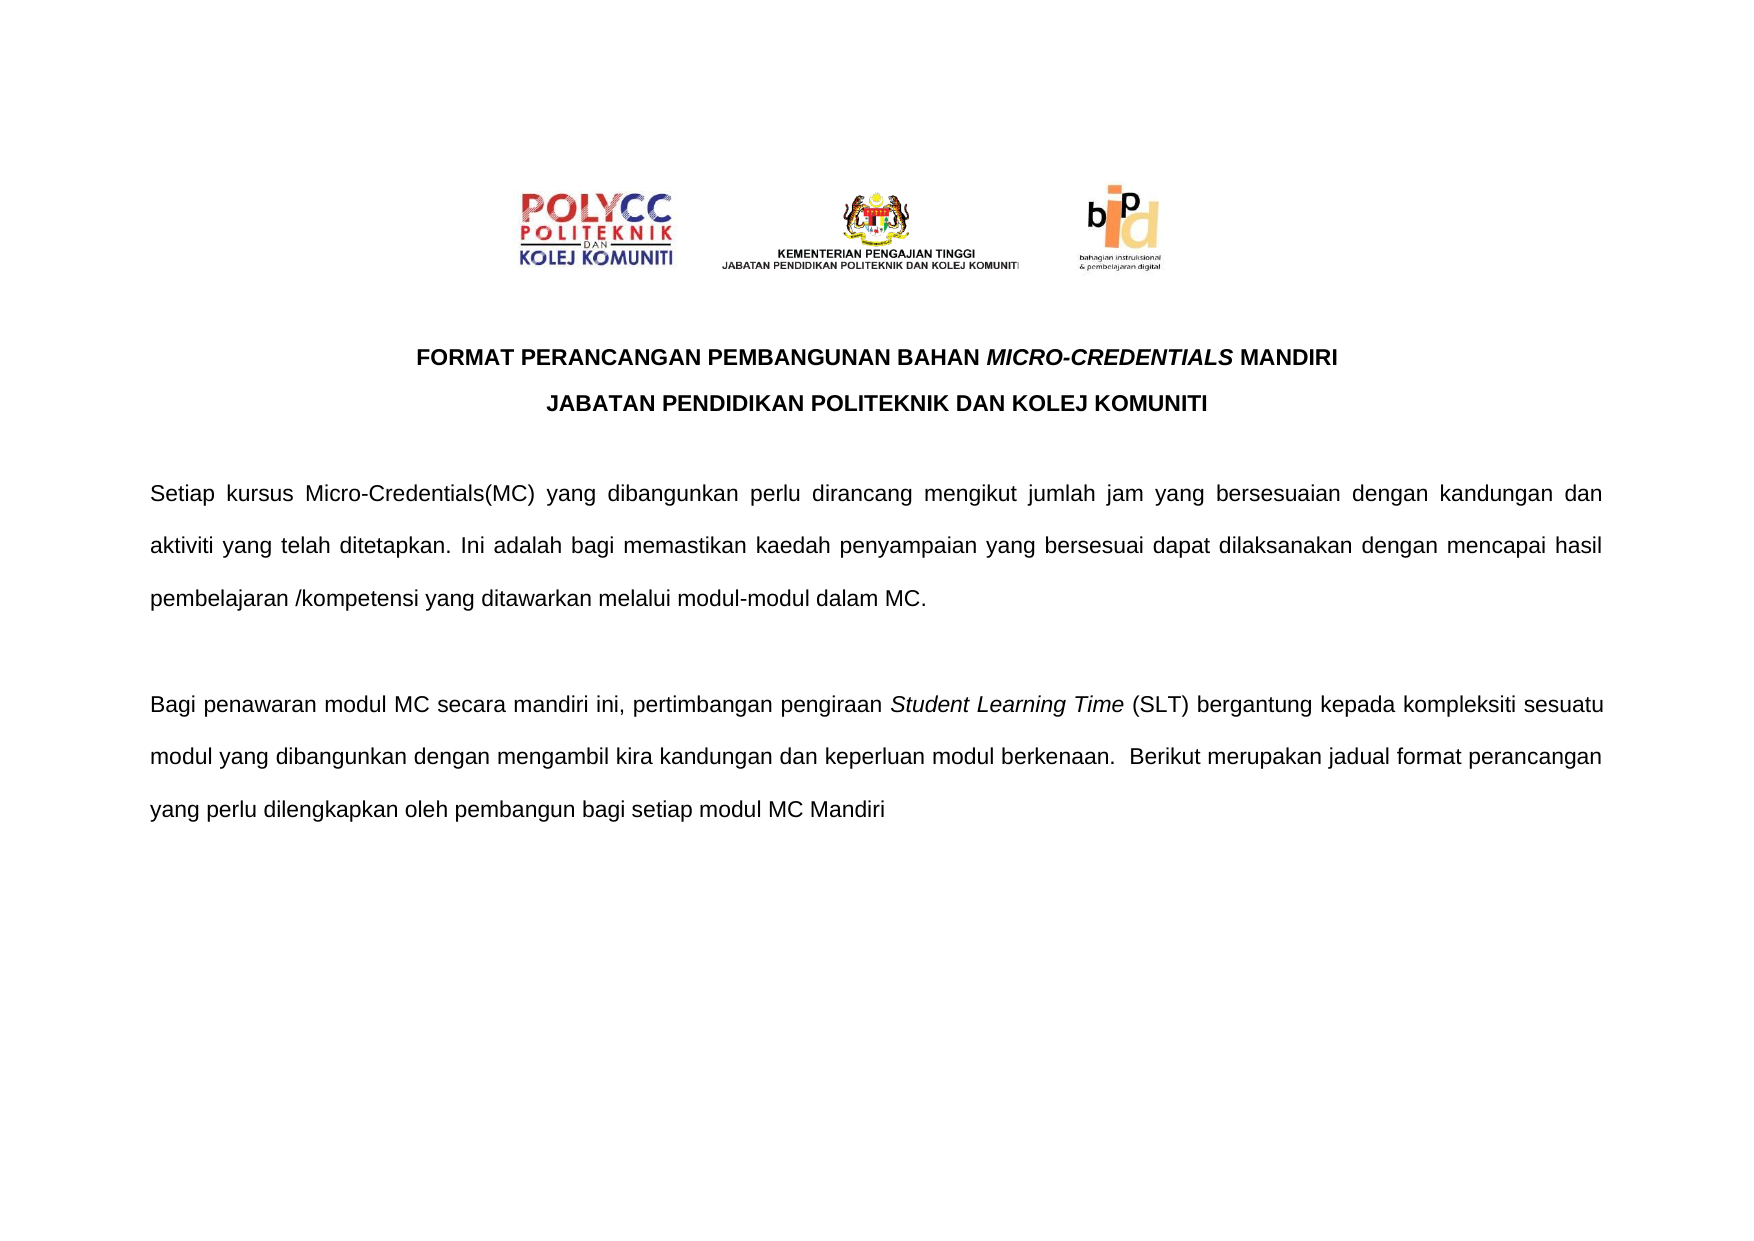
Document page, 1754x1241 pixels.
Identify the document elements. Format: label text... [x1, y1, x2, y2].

text Setiap kursus Micro-Credentials(MC) yang dibangunkan perlu dirancang mengikut jumlah jam yang bersesuaian dengan kandungan dan aktiviti yang telah ditetapkan. Ini adalah bagi memastikan kaedah penyampaian yang bersesuai dapat dilaksanakan dengan mencapai hasil pembelajaran /kompetensi yang ditawarkan melalui modul-modul dalam MC. [150, 480, 1604, 611]
picture [722, 192, 1019, 269]
text FORMAT PERANCANGAN PEMBANGUNAN BAHAN MICRO-CREDENTIALS MANDIRI [150, 344, 1604, 371]
table_header [691, 180, 1060, 299]
picture [1071, 181, 1169, 280]
table_header [1060, 180, 1355, 299]
text JABATAN PENDIDIKAN POLITEKNIK DAN KOLEJ KOMUNITI [150, 389, 1604, 416]
text Bagi penawaran modul MC secara mandiri ini, pertimbangan pengiraan Student Learning Time (SLT) bergantung kepada kompleksiti sesuatu modul yang dibangunkan dengan mengambil kira kandungan dan keperluan modul berkenaan. Berikut merupakan jadual format perancangan yang perlu dilengkapkan oleh pembangun bagi setiap modul MC Mandiri [150, 691, 1604, 822]
table_header [399, 180, 691, 299]
picture [512, 180, 680, 281]
